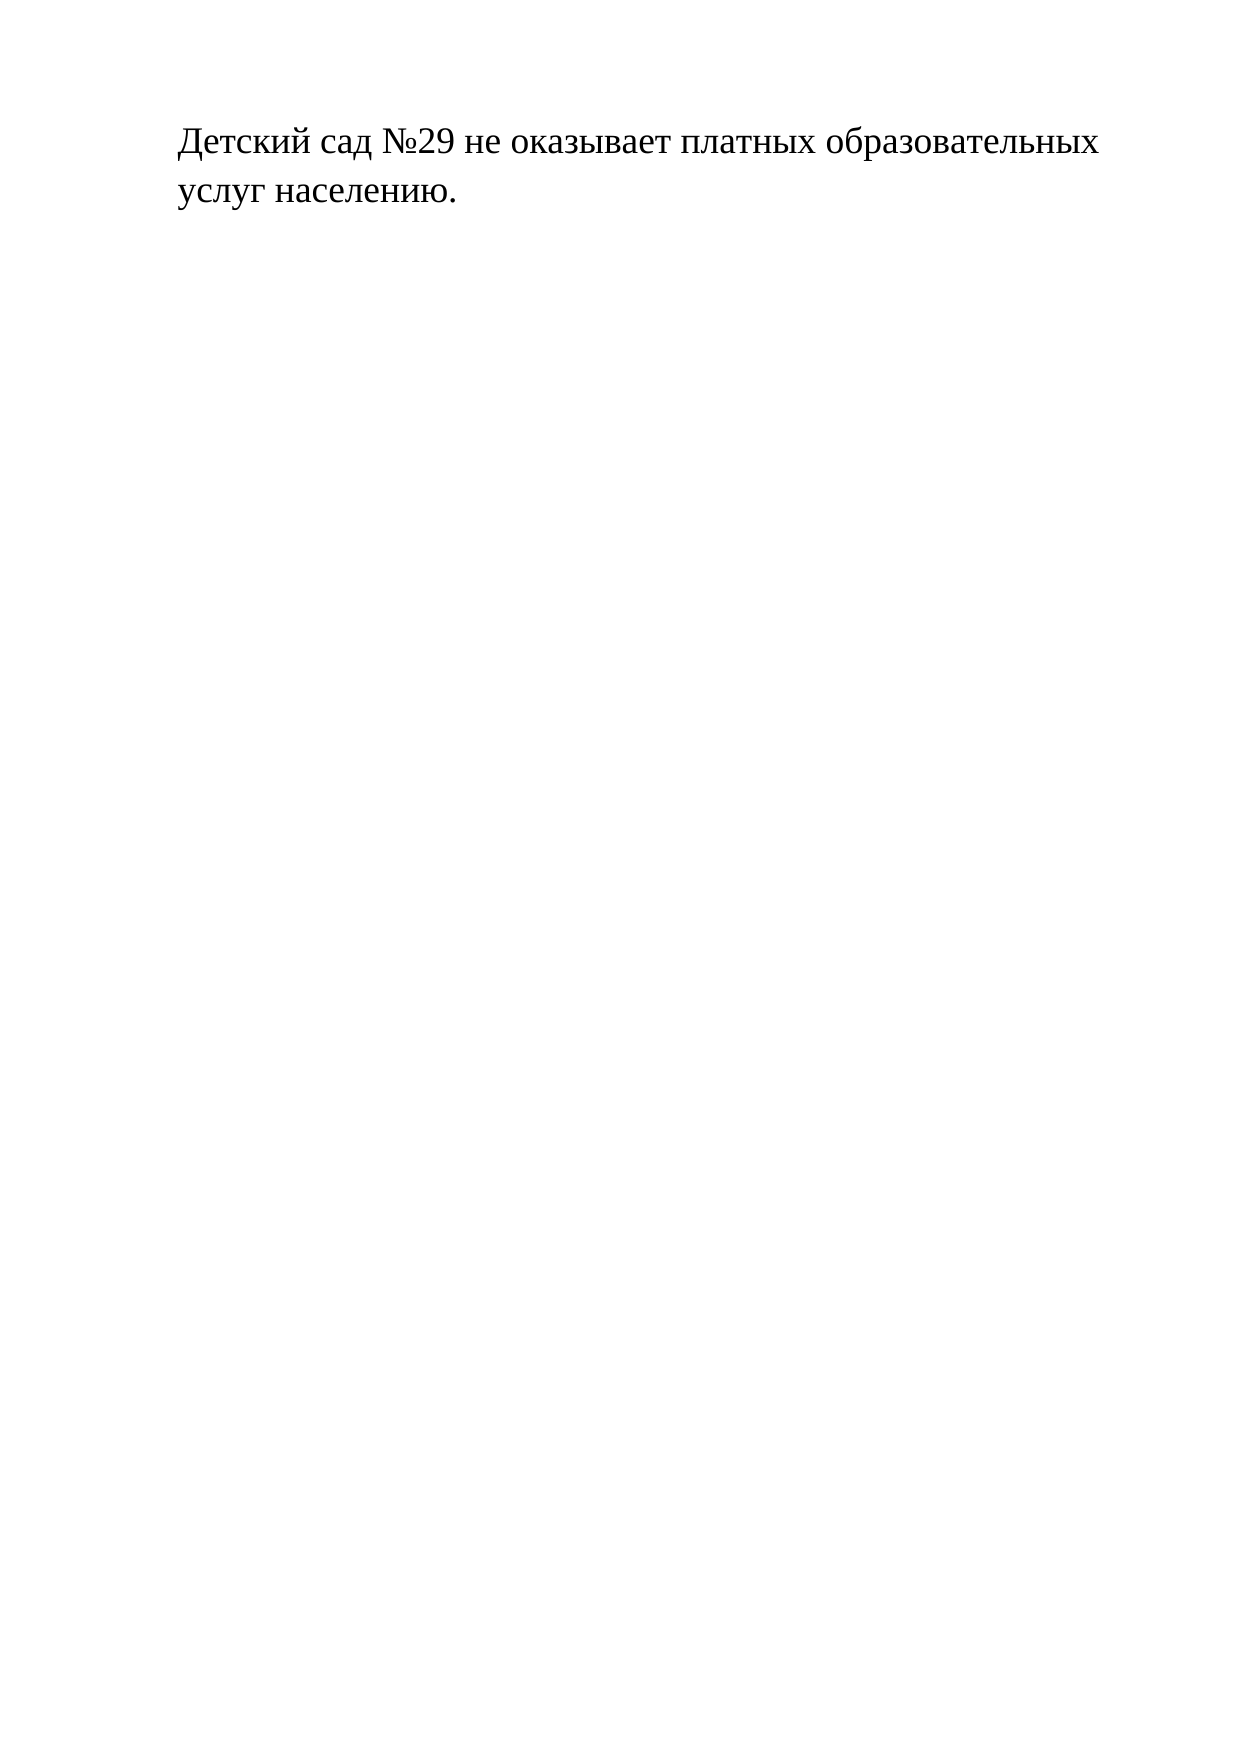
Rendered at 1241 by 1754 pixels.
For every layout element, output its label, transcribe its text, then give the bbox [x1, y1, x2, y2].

text Детский сад №29 не оказывает платных образовательных услуг населению. [177, 118, 1152, 211]
